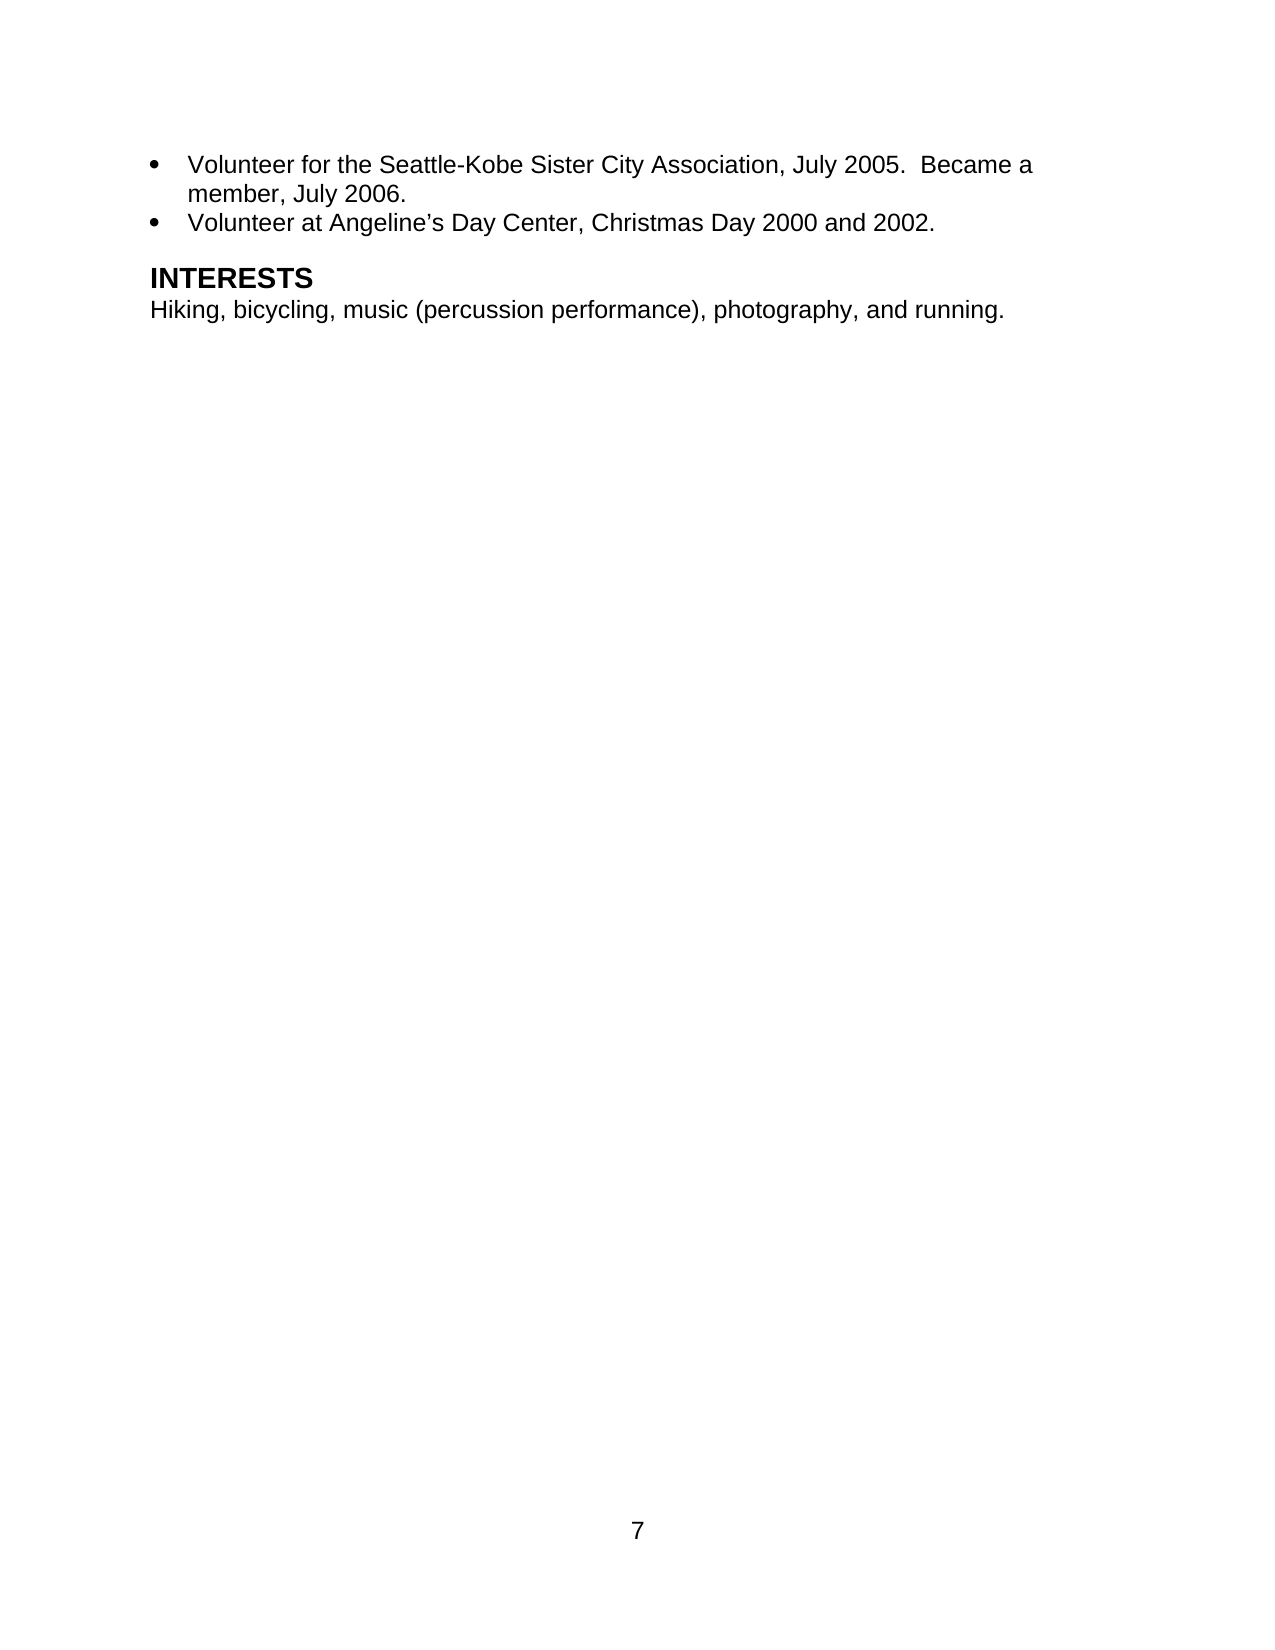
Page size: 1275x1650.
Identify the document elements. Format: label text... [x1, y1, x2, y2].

text INTERESTS [150, 261, 1125, 295]
list Volunteer at Angeline’s Day Center, Christmas Day 2000 and 2002. [150, 208, 1125, 236]
list Volunteer for the Seattle-Kobe Sister City Association, July 2005. Became a member, July 2006. [150, 150, 1125, 208]
text Hiking, bicycling, music (percussion performance), photography, and running. [150, 295, 1125, 324]
